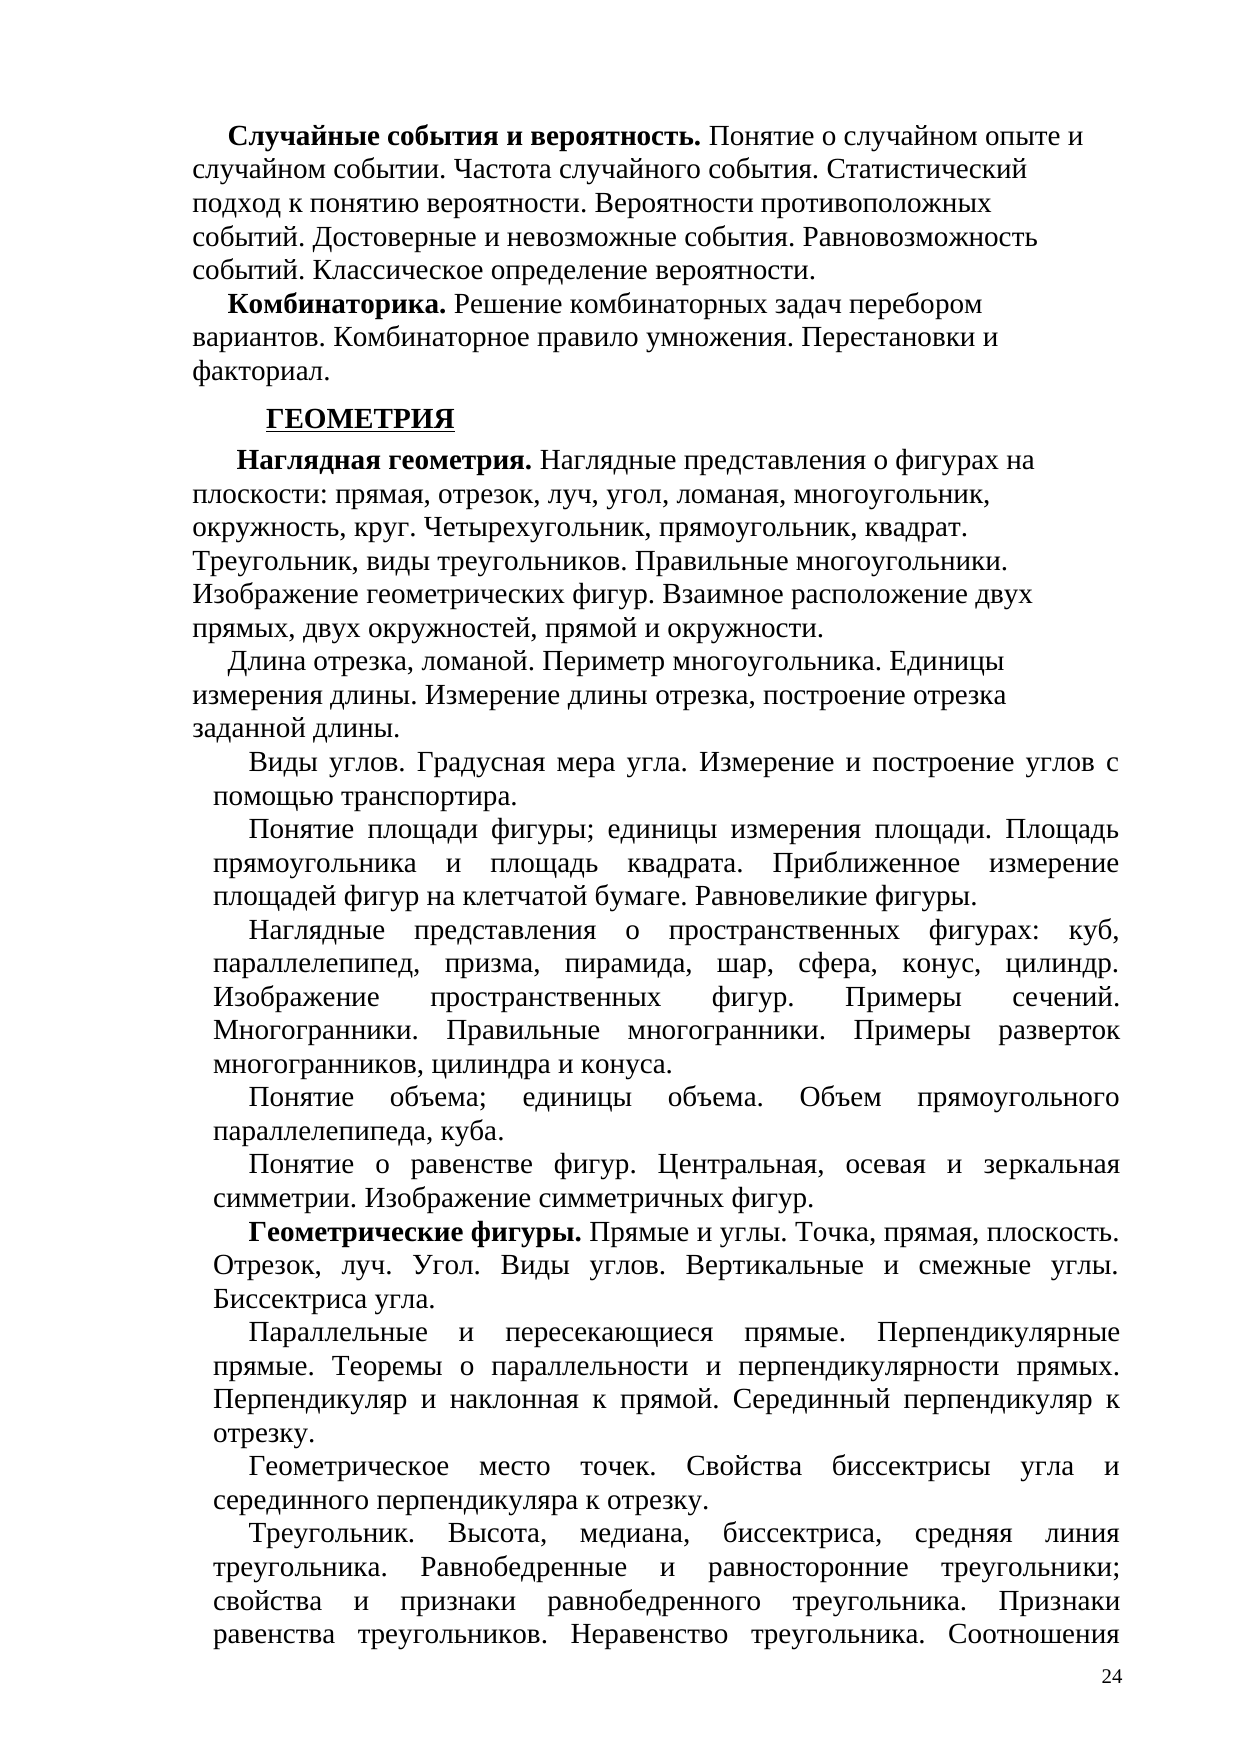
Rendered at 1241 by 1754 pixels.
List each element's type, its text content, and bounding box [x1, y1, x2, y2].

text Геометрические фигуры. Прямые и углы. Точка, прямая, плоскость. Отрезок, луч. Угол. Виды углов. Вертикальные и смежные углы. Биссектриса угла. [213, 1214, 1120, 1314]
text Понятие площади фигуры; единицы измерения площади. Площадь прямоугольника и площадь квадрата. Приближенное измерение площадей фигур на клетчатой бумаге. Равновеликие фигуры. [213, 811, 1120, 912]
text Понятие объема; единицы объема. Объем прямоугольного параллелепипеда, куба. [213, 1079, 1120, 1147]
text ГЕОМЕТРИЯ [192, 402, 1122, 435]
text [213, 1516, 1120, 1650]
text Виды углов. Градусная мера угла. Измерение и построение углов с помощью транспортира. [213, 744, 1120, 811]
text Наглядные представления о пространственных фигурах: куб, параллелепипед, призма, пирамида, шар, сфера, конус, цилиндр. Изображение пространственных фигур. Примеры сечений. Многогранники. Правильные многогранники. Примеры разверток многогранников, цилиндра и конуса. [213, 912, 1120, 1079]
text Длина отрезка, ломаной. Периметр многоугольника. Единицы измерения длины. Измерение длины отрезка, построение отрезка заданной длины. [192, 643, 1101, 744]
text Понятие о равенстве фигур. Центральная, осевая и зеркальная симметрии. Изображение симметричных фигур. [213, 1147, 1120, 1214]
text Комбинаторика. Решение комбинаторных задач перебором вариантов. Комбинаторное правило умножения. Перестановки и факториал. [192, 286, 1101, 386]
text Наглядная геометрия. Наглядные представления о фигурах на плоскости: прямая, отрезок, луч, угол, ломаная, многоугольник, окружность, круг. Четырехугольник, прямоугольник, квадрат. Треугольник, виды треугольников. Правильные многоугольники. Изображение геометрических фигур. Взаимное расположение двух прямых, двух окружностей, прямой и окружности. [192, 442, 1101, 643]
text Случайные события и вероятность. Понятие о случайном опыте и случайном событии. Частота случайного события. Статистический подход к понятию вероятности. Вероятности противоположных событий. Достоверные и невозможные события. Равновозможность событий. Классическое определение вероятности. [192, 118, 1101, 286]
text Геометрическое место точек. Свойства биссектрисы угла и серединного перпендикуляра к отрезку. [213, 1448, 1120, 1516]
text Параллельные и пересекающиеся прямые. Перпендикулярные прямые. Теоремы о параллельности и перпендикулярности прямых. Перпендикуляр и наклонная к прямой. Серединный перпендикуляр к отрезку. [213, 1314, 1120, 1448]
